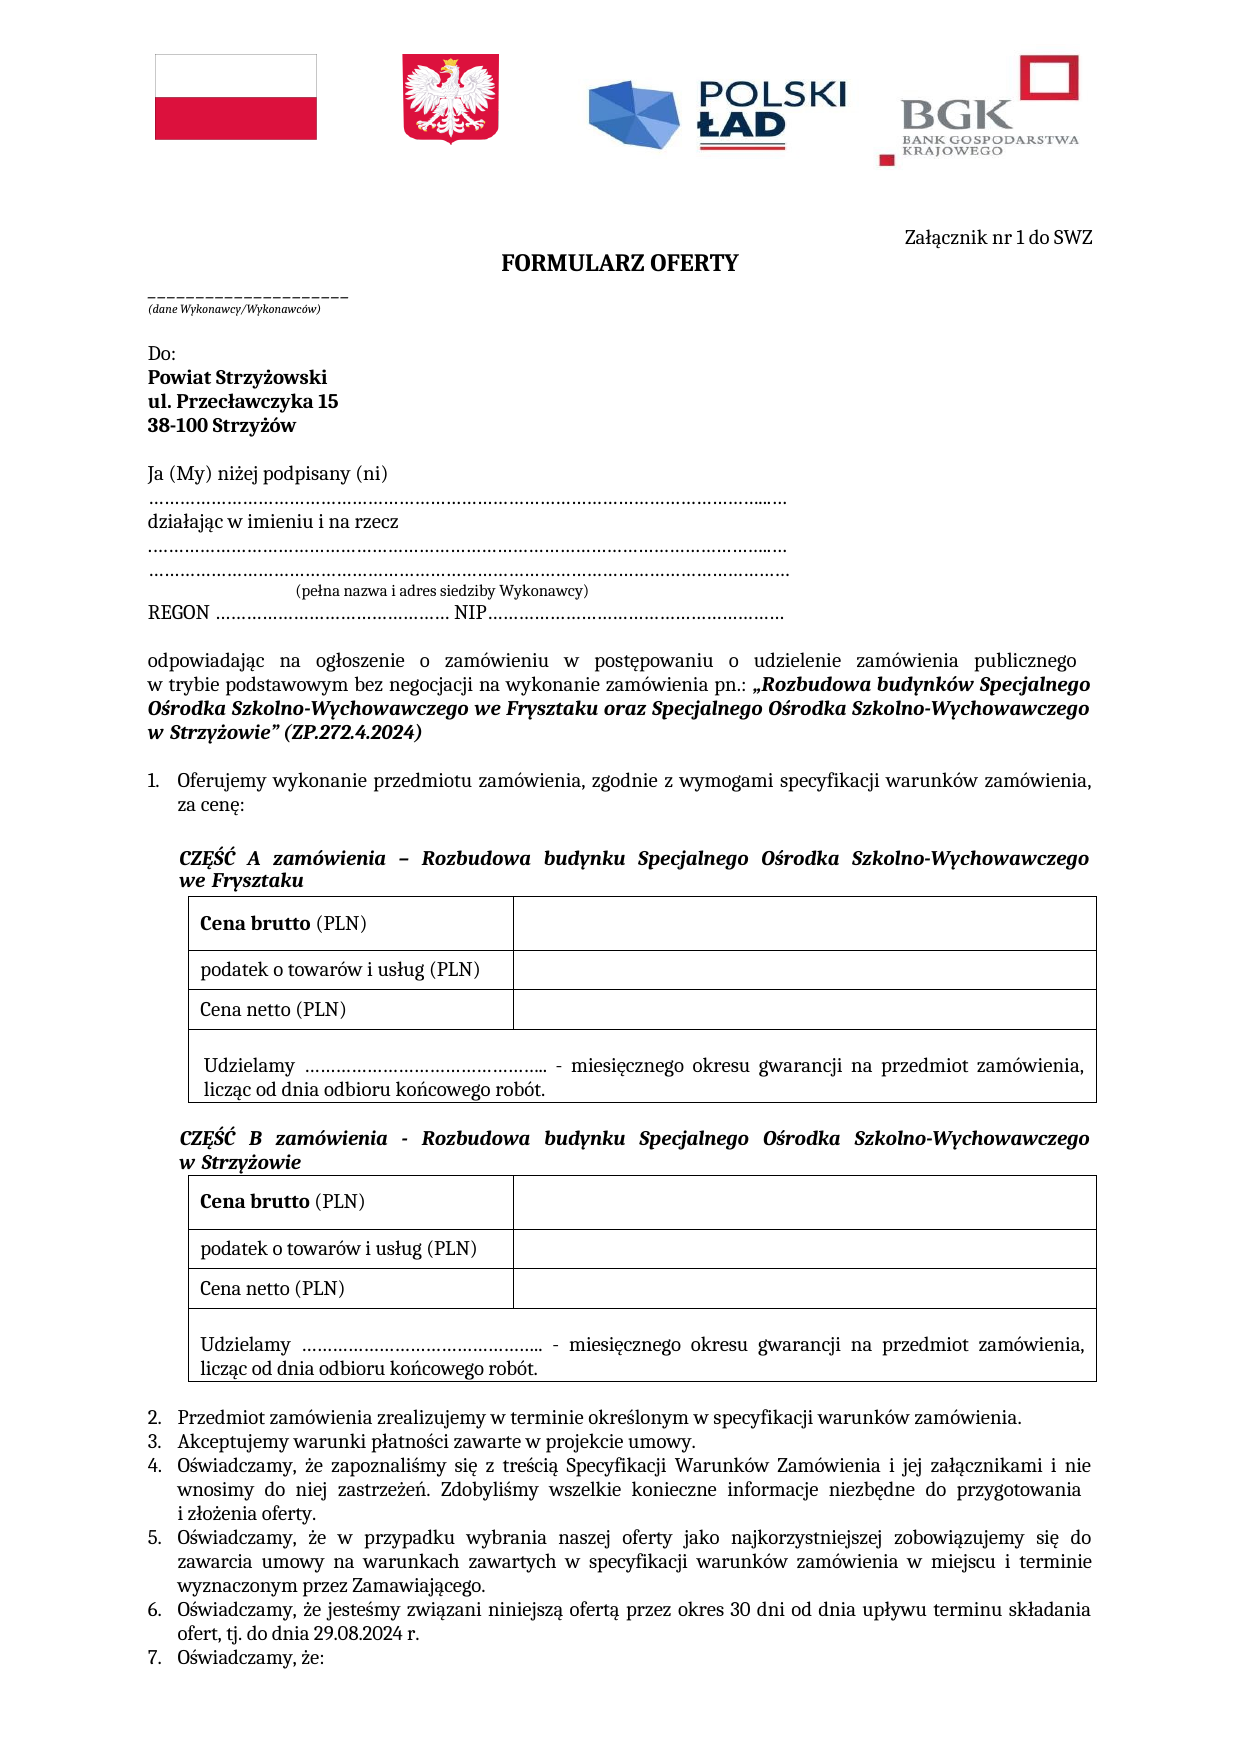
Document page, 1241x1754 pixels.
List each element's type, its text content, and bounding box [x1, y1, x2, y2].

list Oferujemy wykonanie przedmiotu zamówienia, zgodnie z wymogami specyfikacji warunków zamówienia, za cenę: [148, 768, 1093, 816]
picture [563, 44, 1101, 177]
text (dane Wykonawcy/Wykonawców) [148, 302, 1093, 316]
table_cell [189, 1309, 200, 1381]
text 38-100 Strzyżów [148, 414, 1093, 438]
text ………………………………………………………………………………………………………...… [148, 486, 1093, 509]
text FORMULARZ OFERTY [148, 249, 1093, 278]
table_header [514, 1176, 1096, 1228]
table_cell [514, 1269, 1096, 1308]
table_cell [514, 990, 1096, 1029]
text (pełna nazwa i adres siedziby Wykonawcy) [148, 581, 1093, 601]
table_header [514, 897, 1096, 950]
table_cell Cena netto (PLN) [189, 1269, 513, 1308]
text CZĘŚĆ B zamówienia - Rozbudowa budynku Specjalnego Ośrodka Szkolno-Wychowawczego w Strzyżowie [179, 1127, 1093, 1175]
text .………………………………………………………………………………………………………..… [148, 533, 1093, 557]
text REGON ……………………………………… NIP………………………………………………… [148, 601, 1093, 624]
text …………………………………………………………………………………………………………… [148, 557, 1093, 581]
list Oświadczamy, że: [148, 1645, 1093, 1669]
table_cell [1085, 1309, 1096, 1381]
table_cell podatek o towarów i usług (PLN) [189, 1230, 513, 1268]
text CZĘŚĆ A zamówienia – Rozbudowa budynku Specjalnego Ośrodka Szkolno-Wychowawczego we Frysztaku [179, 847, 1093, 893]
text Do: [148, 342, 1093, 366]
text _____________________ [148, 278, 1093, 302]
list Akceptujemy warunki płatności zawarte w projekcie umowy. [148, 1430, 1093, 1454]
text Powiat Strzyżowski [148, 366, 1093, 390]
list Przedmiot zamówienia zrealizujemy w terminie określonym w specyfikacji warunków zamówienia. [148, 1406, 1093, 1430]
list Oświadczamy, że jesteśmy związani niniejszą ofertą przez okres 30 dni od dnia upływu terminu składania ofert, tj. do dnia 29.08.2024 r. [148, 1597, 1093, 1645]
text działając w imieniu i na rzecz [148, 509, 1093, 533]
text ul. Przecławczyka 15 [148, 390, 1093, 414]
list Oświadczamy, że w przypadku wybrania naszej oferty jako najkorzystniejszej zobowiązujemy się do zawarcia umowy na warunkach zawartych w specyfikacji warunków zamówienia w miejscu i terminie wyznaczonym przez Zamawiającego. [148, 1526, 1093, 1597]
table_cell Cena netto (PLN) [189, 990, 513, 1029]
table_cell podatek o towarów i usług (PLN) [189, 951, 513, 989]
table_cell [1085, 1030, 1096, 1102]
text Ja (My) niżej podpisany (ni) [148, 462, 1093, 486]
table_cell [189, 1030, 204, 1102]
table_header Cena brutto (PLN) [189, 1176, 513, 1228]
picture [155, 54, 499, 145]
text odpowiadając na ogłoszenie o zamówieniu w postępowaniu o udzielenie zamówienia publicznego w trybie podstawowym bez negocjacji na wykonanie zamówienia pn.: „Rozbudowa budynków Specjalnego Ośrodka Szkolno-Wychowawczego we Frysztaku oraz Specjalnego Ośrodka Szkolno-Wychowawczego w Strzyżowie” (ZP.272.4.2024) [148, 648, 1093, 744]
table_header Cena brutto (PLN) [189, 897, 513, 950]
list Oświadczamy, że zapoznaliśmy się z treścią Specyfikacji Warunków Zamówienia i jej załącznikami i nie wnosimy do niej zastrzeżeń. Zdobyliśmy wszelkie konieczne informacje niezbędne do przygotowania i złożenia oferty. [148, 1454, 1093, 1526]
text Załącznik nr 1 do SWZ [148, 227, 1093, 249]
table_cell [514, 1230, 1096, 1268]
table_cell [514, 951, 1096, 989]
